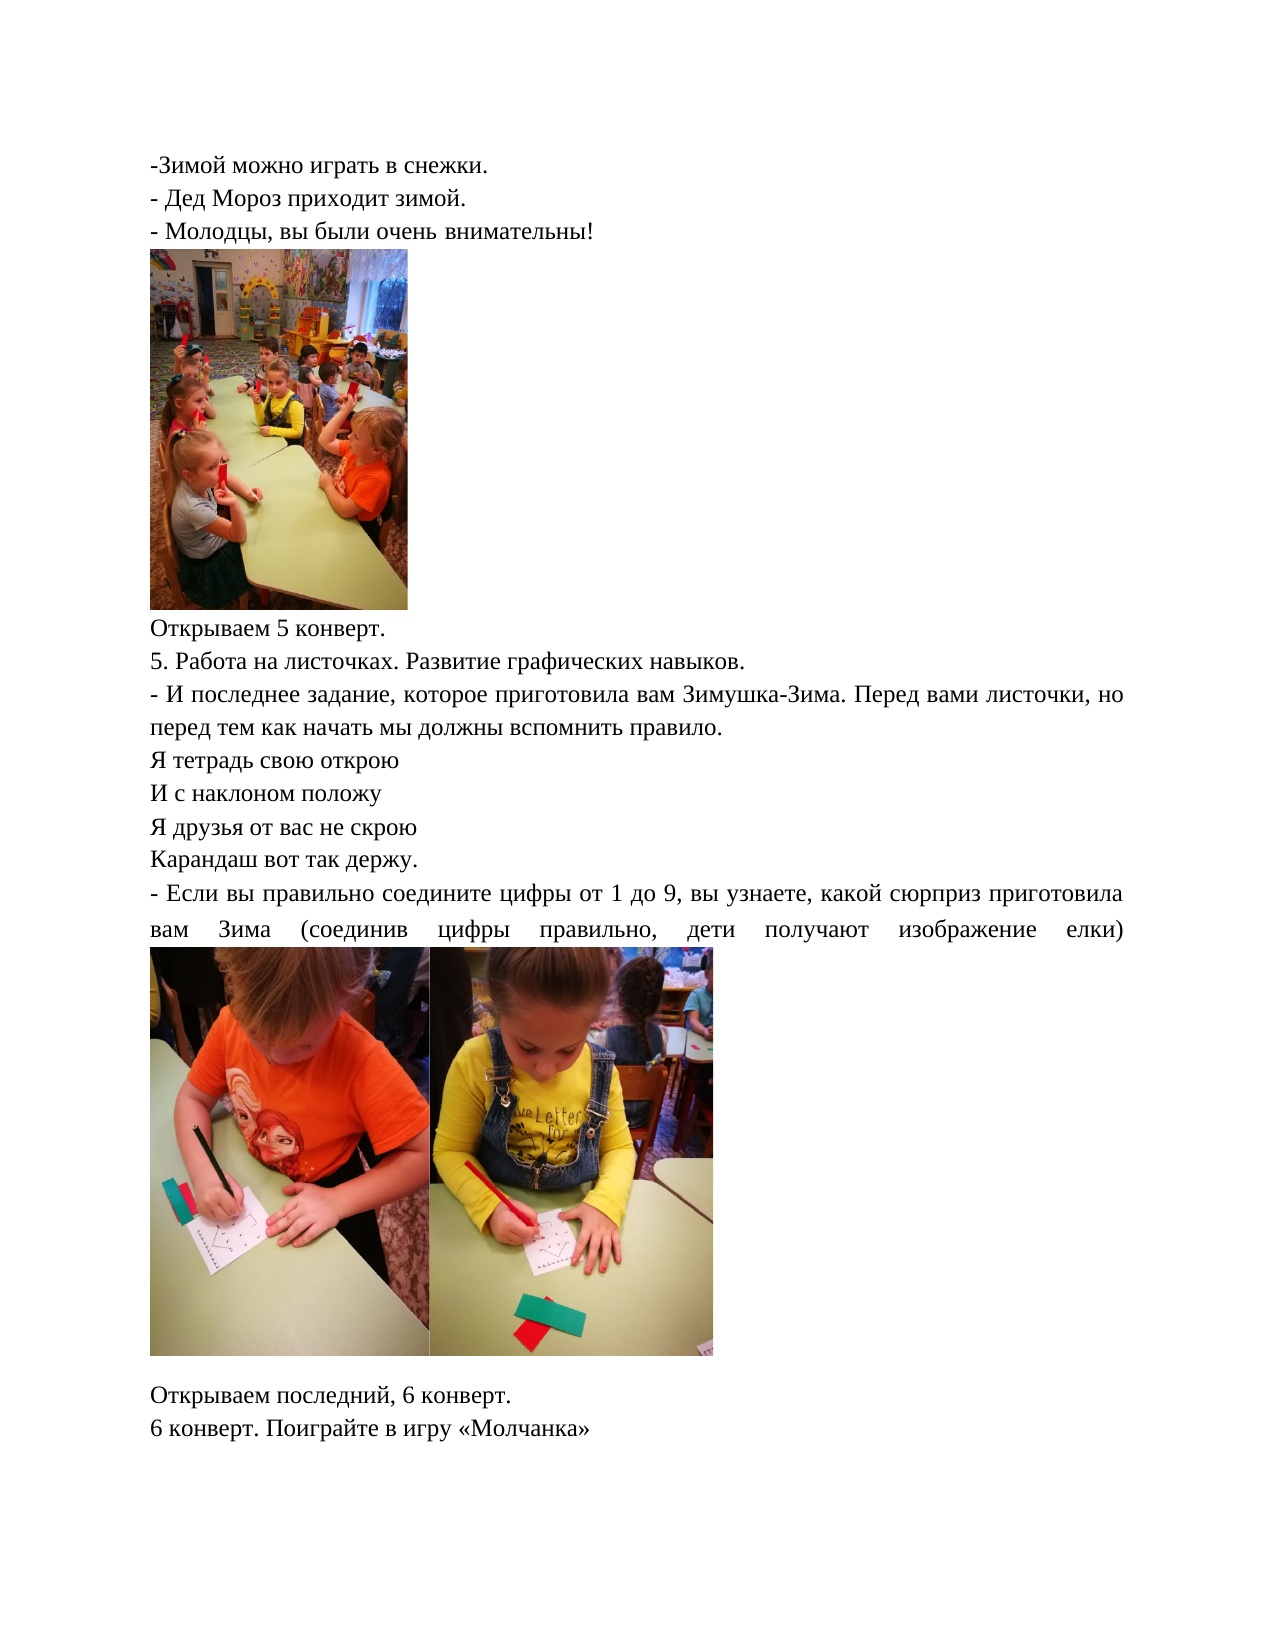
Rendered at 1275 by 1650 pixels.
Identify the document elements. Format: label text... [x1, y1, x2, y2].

picture [150, 249, 408, 610]
text Открываем последний, 6 конверт. [150, 1380, 1125, 1409]
text 6 конверт. Поиграйте в игру «Молчанка» [150, 1413, 1125, 1442]
picture [150, 947, 714, 1356]
text Карандаш вот так держу. [150, 844, 1125, 873]
text И с наклоном положу [150, 778, 1125, 807]
text Я тетрадь свою открою [150, 746, 1125, 774]
text -Зимой можно играть в снежки. [150, 150, 1125, 179]
text - И последнее задание, которое приготовила вам Зимушка-Зима. Перед вами листочки, но перед тем как начать мы должны вспомнить правило. [150, 679, 1125, 741]
text - Молодцы, вы были очень внимательны! [150, 216, 1125, 245]
text 5. Работа на листочках. Развитие графических навыков. [150, 646, 1125, 675]
text - Дед Мороз приходит зимой. [150, 183, 1125, 212]
text Я друзья от вас не скрою [150, 812, 1125, 840]
text Открываем 5 конверт. [150, 613, 1125, 642]
